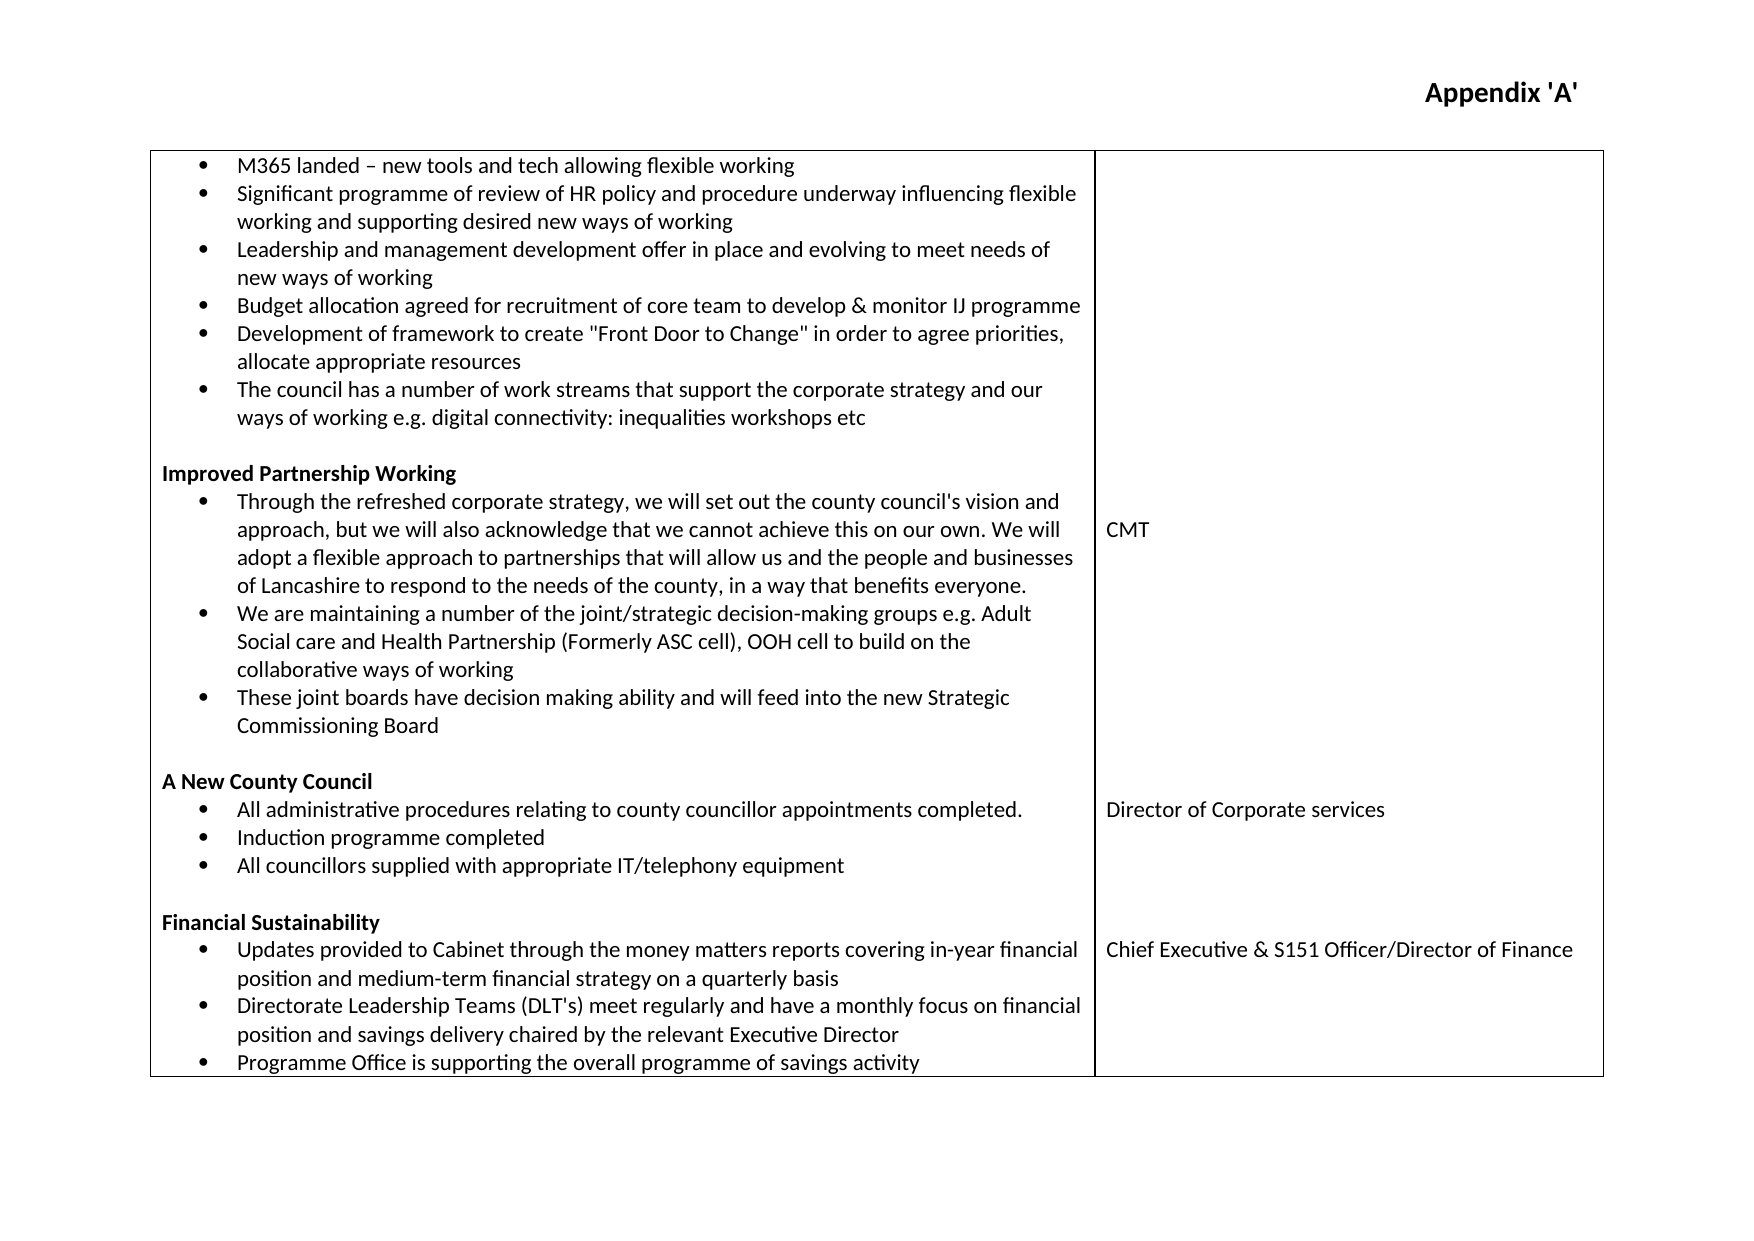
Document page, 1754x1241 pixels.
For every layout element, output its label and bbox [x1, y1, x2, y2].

table_cell [1096, 151, 1603, 1076]
table_cell [151, 151, 1094, 1076]
